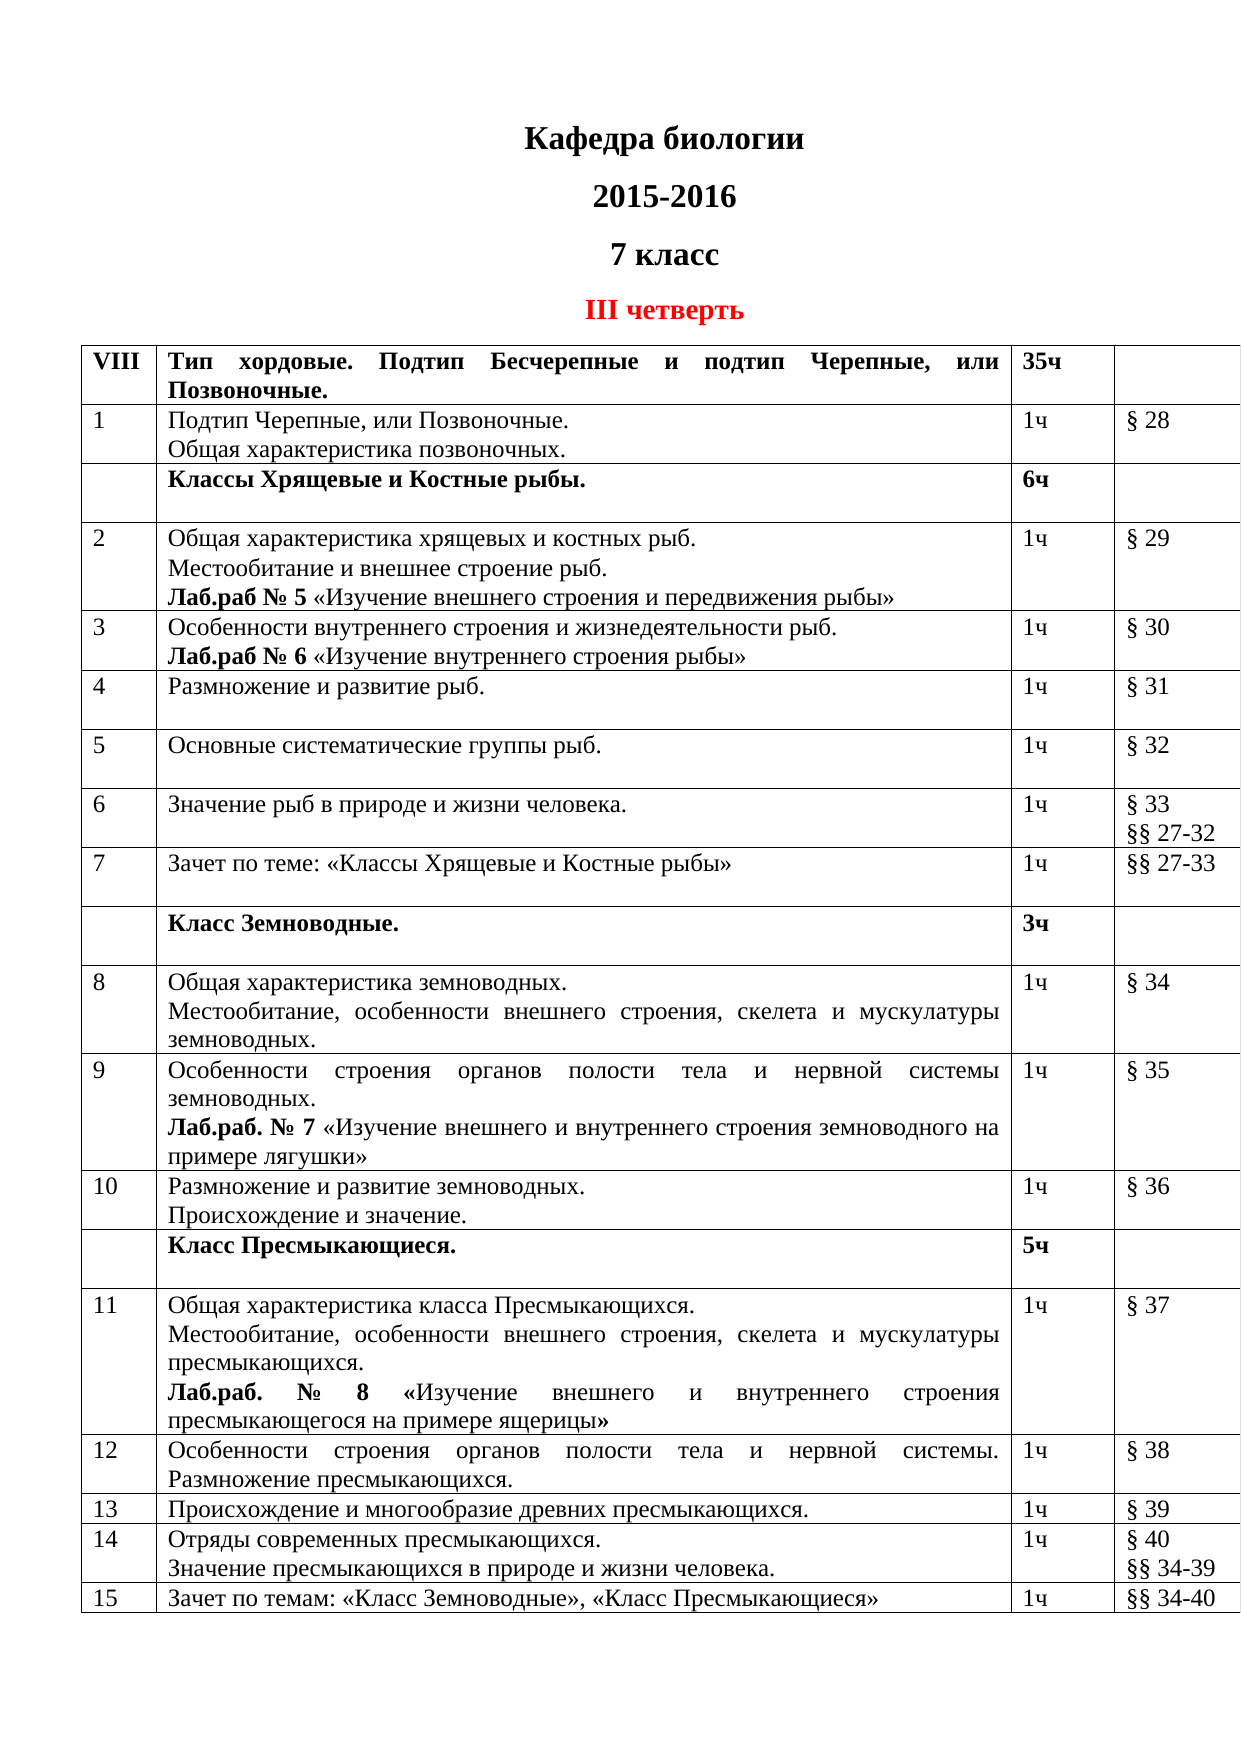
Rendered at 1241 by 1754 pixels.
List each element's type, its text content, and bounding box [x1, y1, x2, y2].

table_cell Особенности строения органов полости тела и нервной системы. Размножение пресмыкающихся. [157, 1435, 1011, 1493]
table_cell 1ч [1012, 523, 1114, 610]
table_cell 1ч [1012, 789, 1114, 847]
table_cell 3 [82, 611, 156, 669]
table_cell 5ч [1012, 1230, 1114, 1288]
table_header Тип хордовые. Подтип Бесчерепные и подтип Черепные, или Позвоночные. [157, 346, 1011, 404]
table_cell § 28 [1115, 405, 1240, 463]
table_cell 1ч [1012, 1171, 1114, 1229]
table_cell §§ 34-40 [1115, 1583, 1240, 1612]
table_cell § 29 [1115, 523, 1240, 610]
table_cell Общая характеристика класса Пресмыкающихся. Местообитание, особенности внешнего строения, скелета и мускулатуры пресмыкающихся. Лаб.раб. № 8 «Изучение внешнего и внутреннего строения пресмыкающегося на примере ящерицы» [157, 1289, 1011, 1434]
table_cell Зачет по теме: «Классы Хрящевые и Костные рыбы» [157, 848, 1011, 906]
table_cell Общая характеристика земноводных. Местообитание, особенности внешнего строения, скелета и мускулатуры земноводных. [157, 966, 1011, 1053]
table_cell 1ч [1012, 1289, 1114, 1434]
table_cell [1115, 1230, 1240, 1288]
table_cell 15 [82, 1583, 156, 1612]
table_cell Зачет по темам: «Класс Земноводные», «Класс Пресмыкающиеся» [157, 1583, 1011, 1612]
table_cell Значение рыб в природе и жизни человека. [157, 789, 1011, 847]
table_header 35ч [1012, 346, 1114, 404]
table_cell Отряды современных пресмыкающихся. Значение пресмыкающихся в природе и жизни человека. [157, 1524, 1011, 1582]
table_cell Класс Пресмыкающиеся. [157, 1230, 1011, 1288]
table_cell § 40 §§ 34-39 [1115, 1524, 1240, 1582]
table_cell 1 [82, 405, 156, 463]
text III четверть [177, 292, 1152, 326]
table_cell Подтип Черепные, или Позвоночные. Общая характеристика позвоночных. [157, 405, 1011, 463]
table_cell Происхождение и многообразие древних пресмыкающихся. [157, 1494, 1011, 1523]
table_cell 9 [82, 1054, 156, 1170]
table_cell § 37 [1115, 1289, 1240, 1434]
table_header VIII [82, 346, 156, 404]
table_cell 1ч [1012, 611, 1114, 669]
text 2015-2016 [177, 176, 1152, 214]
table_cell § 34 [1115, 966, 1240, 1053]
table_cell 2 [82, 523, 156, 610]
table_cell § 39 [1115, 1494, 1240, 1523]
table_cell 1ч [1012, 848, 1114, 906]
table_cell [82, 1230, 156, 1288]
table_cell 1ч [1012, 405, 1114, 463]
table_cell 6 [82, 789, 156, 847]
text 7 класс [177, 234, 1152, 272]
table_cell Класс Земноводные. [157, 907, 1011, 965]
text Кафедра биологии [177, 118, 1152, 156]
table_cell 13 [82, 1494, 156, 1523]
table_cell Классы Хрящевые и Костные рыбы. [157, 464, 1011, 522]
table_cell Основные систематические группы рыб. [157, 730, 1011, 788]
table_cell [1115, 907, 1240, 965]
table_cell 4 [82, 671, 156, 729]
table_cell § 32 [1115, 730, 1240, 788]
table_cell 12 [82, 1435, 156, 1493]
table_cell 1ч [1012, 1524, 1114, 1582]
table_cell 1ч [1012, 966, 1114, 1053]
table_cell 3ч [1012, 907, 1114, 965]
table_cell [1115, 464, 1240, 522]
table_cell 1ч [1012, 730, 1114, 788]
table_cell Особенности строения органов полости тела и нервной системы земноводных. Лаб.раб. № 7 «Изучение внешнего и внутреннего строения земноводного на примере лягушки» [157, 1054, 1011, 1170]
table_cell 1ч [1012, 1583, 1114, 1612]
table_cell 7 [82, 848, 156, 906]
table_cell 6ч [1012, 464, 1114, 522]
table_cell 8 [82, 966, 156, 1053]
table_cell 1ч [1012, 1054, 1114, 1170]
table_cell Общая характеристика хрящевых и костных рыб. Местообитание и внешнее строение рыб. Лаб.раб № 5 «Изучение внешнего строения и передвижения рыбы» [157, 523, 1011, 610]
table_cell § 36 [1115, 1171, 1240, 1229]
table_cell 11 [82, 1289, 156, 1434]
table_cell 10 [82, 1171, 156, 1229]
table_cell Особенности внутреннего строения и жизнедеятельности рыб. Лаб.раб № 6 «Изучение внутреннего строения рыбы» [157, 611, 1011, 669]
table_header [1115, 346, 1240, 404]
table_cell 1ч [1012, 671, 1114, 729]
table_cell §§ 27-33 [1115, 848, 1240, 906]
table_cell 14 [82, 1524, 156, 1582]
table_cell Размножение и развитие рыб. [157, 671, 1011, 729]
table_cell § 38 [1115, 1435, 1240, 1493]
table_cell 5 [82, 730, 156, 788]
table_cell § 31 [1115, 671, 1240, 729]
table_cell [82, 907, 156, 965]
table_cell § 30 [1115, 611, 1240, 669]
table_cell 1ч [1012, 1494, 1114, 1523]
table_cell 1ч [1012, 1435, 1114, 1493]
table_cell Размножение и развитие земноводных. Происхождение и значение. [157, 1171, 1011, 1229]
table_cell § 35 [1115, 1054, 1240, 1170]
table_cell § 33 §§ 27-32 [1115, 789, 1240, 847]
table_cell [82, 464, 156, 522]
